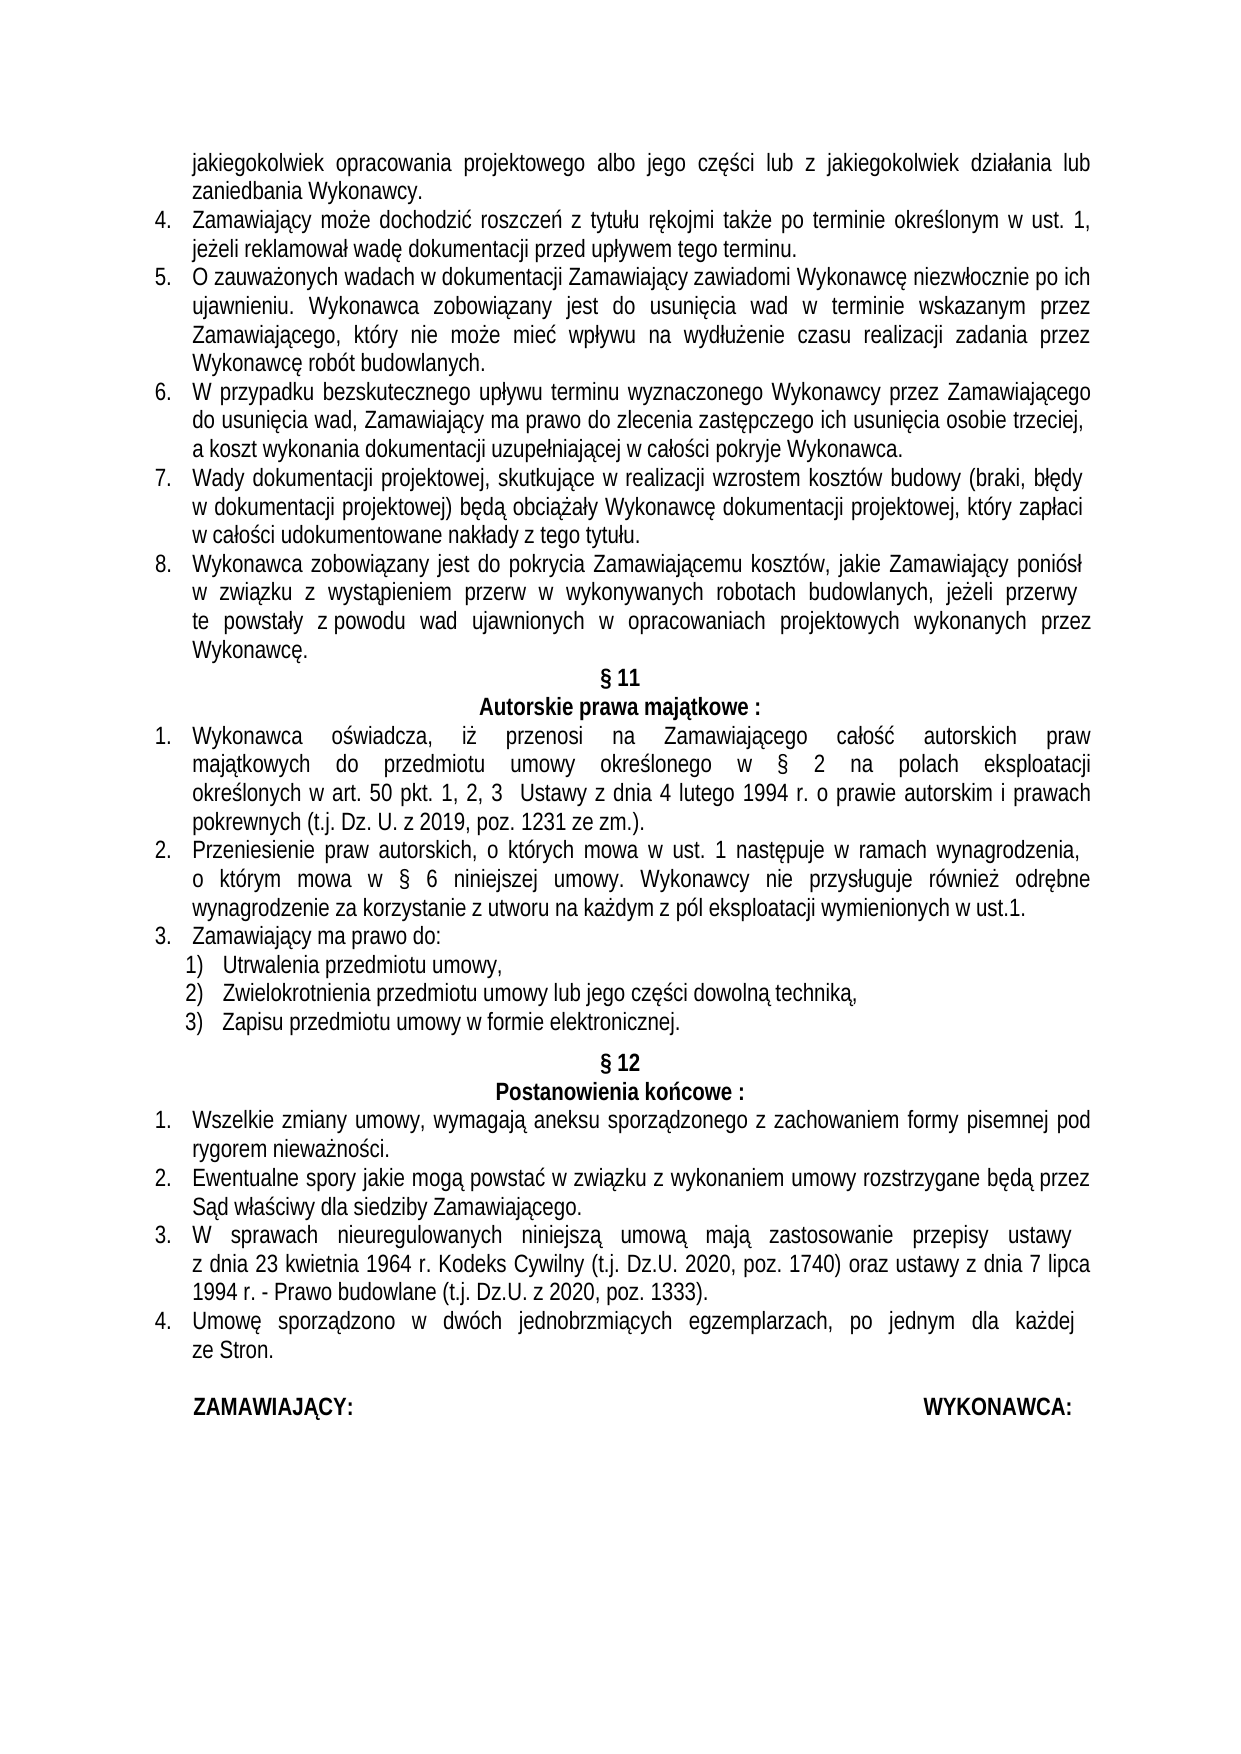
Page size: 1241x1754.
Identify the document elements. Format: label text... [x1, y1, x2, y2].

text ZAMAWIAJĄCY: WYKONAWCA: [148, 1392, 1092, 1421]
list Zamawiający ma prawo do: [154, 921, 1092, 950]
list Wady dokumentacji projektowej, skutkujące w realizacji wzrostem kosztów budowy (braki, błędy w dokumentacji projektowej) będą obciążały Wykonawcę dokumentacji projektowej, który zapłaci w całości udokumentowane nakłady z tego tytułu. [154, 463, 1092, 549]
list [154, 148, 1092, 205]
list Zapisu przedmiotu umowy w formie elektronicznej. [185, 1007, 1092, 1036]
list Wykonawca zobowiązany jest do pokrycia Zamawiającemu kosztów, jakie Zamawiający poniósł w związku z wystąpieniem przerw w wykonywanych robotach budowlanych, jeżeli przerwy te powstały z powodu wad ujawnionych w opracowaniach projektowych wykonanych przez Wykonawcę. [155, 549, 1092, 663]
text Postanowienia końcowe : [148, 1077, 1092, 1106]
list Przeniesienie praw autorskich, o których mowa w ust. 1 następuje w ramach wynagrodzenia, o którym mowa w § 6 niniejszej umowy. Wykonawcy nie przysługuje również odrębne wynagrodzenie za korzystanie z utworu na każdym z pól eksploatacji wymienionych w ust.1. [154, 835, 1092, 921]
list Wszelkie zmiany umowy, wymagają aneksu sporządzonego z zachowaniem formy pisemnej pod rygorem nieważności. [154, 1106, 1092, 1163]
list Umowę sporządzono w dwóch jednobrzmiących egzemplarzach, po jednym dla każdej ze Stron. [154, 1306, 1092, 1363]
list Zwielokrotnienia przedmiotu umowy lub jego części dowolną techniką, [185, 978, 1092, 1007]
list Zamawiający może dochodzić roszczeń z tytułu rękojmi także po terminie określonym w ust. 1, jeżeli reklamował wadę dokumentacji przed upływem tego terminu. [154, 205, 1092, 262]
text Autorskie prawa majątkowe : [148, 692, 1092, 721]
list W sprawach nieuregulowanych niniejszą umową mają zastosowanie przepisy ustawy z dnia 23 kwietnia 1964 r. Kodeks Cywilny (t.j. Dz.U. 2020, poz. 1740) oraz ustawy z dnia 7 lipca 1994 r. - Prawo budowlane (t.j. Dz.U. z 2020, poz. 1333). [154, 1220, 1092, 1306]
text § 12 [148, 1048, 1092, 1077]
list W przypadku bezskutecznego upływu terminu wyznaczonego Wykonawcy przez Zamawiającego do usunięcia wad, Zamawiający ma prawo do zlecenia zastępczego ich usunięcia osobie trzeciej, a koszt wykonania dokumentacji uzupełniającej w całości pokryje Wykonawca. [154, 377, 1092, 463]
list Utrwalenia przedmiotu umowy, [185, 950, 1092, 978]
list O zauważonych wadach w dokumentacji Zamawiający zawiadomi Wykonawcę niezwłocznie po ich ujawnieniu. Wykonawca zobowiązany jest do usunięcia wad w terminie wskazanym przez Zamawiającego, który nie może mieć wpływu na wydłużenie czasu realizacji zadania przez Wykonawcę robót budowlanych. [154, 262, 1092, 377]
text § 11 [148, 663, 1092, 692]
list Ewentualne spory jakie mogą powstać w związku z wykonaniem umowy rozstrzygane będą przez Sąd właściwy dla siedziby Zamawiającego. [154, 1163, 1092, 1220]
list Wykonawca oświadcza, iż przenosi na Zamawiającego całość autorskich praw majątkowych do przedmiotu umowy określonego w § 2 na polach eksploatacji określonych w art. 50 pkt. 1, 2, 3 Ustawy z dnia 4 lutego 1994 r. o prawie autorskim i prawach pokrewnych (t.j. Dz. U. z 2019, poz. 1231 ze zm.). [154, 721, 1092, 835]
